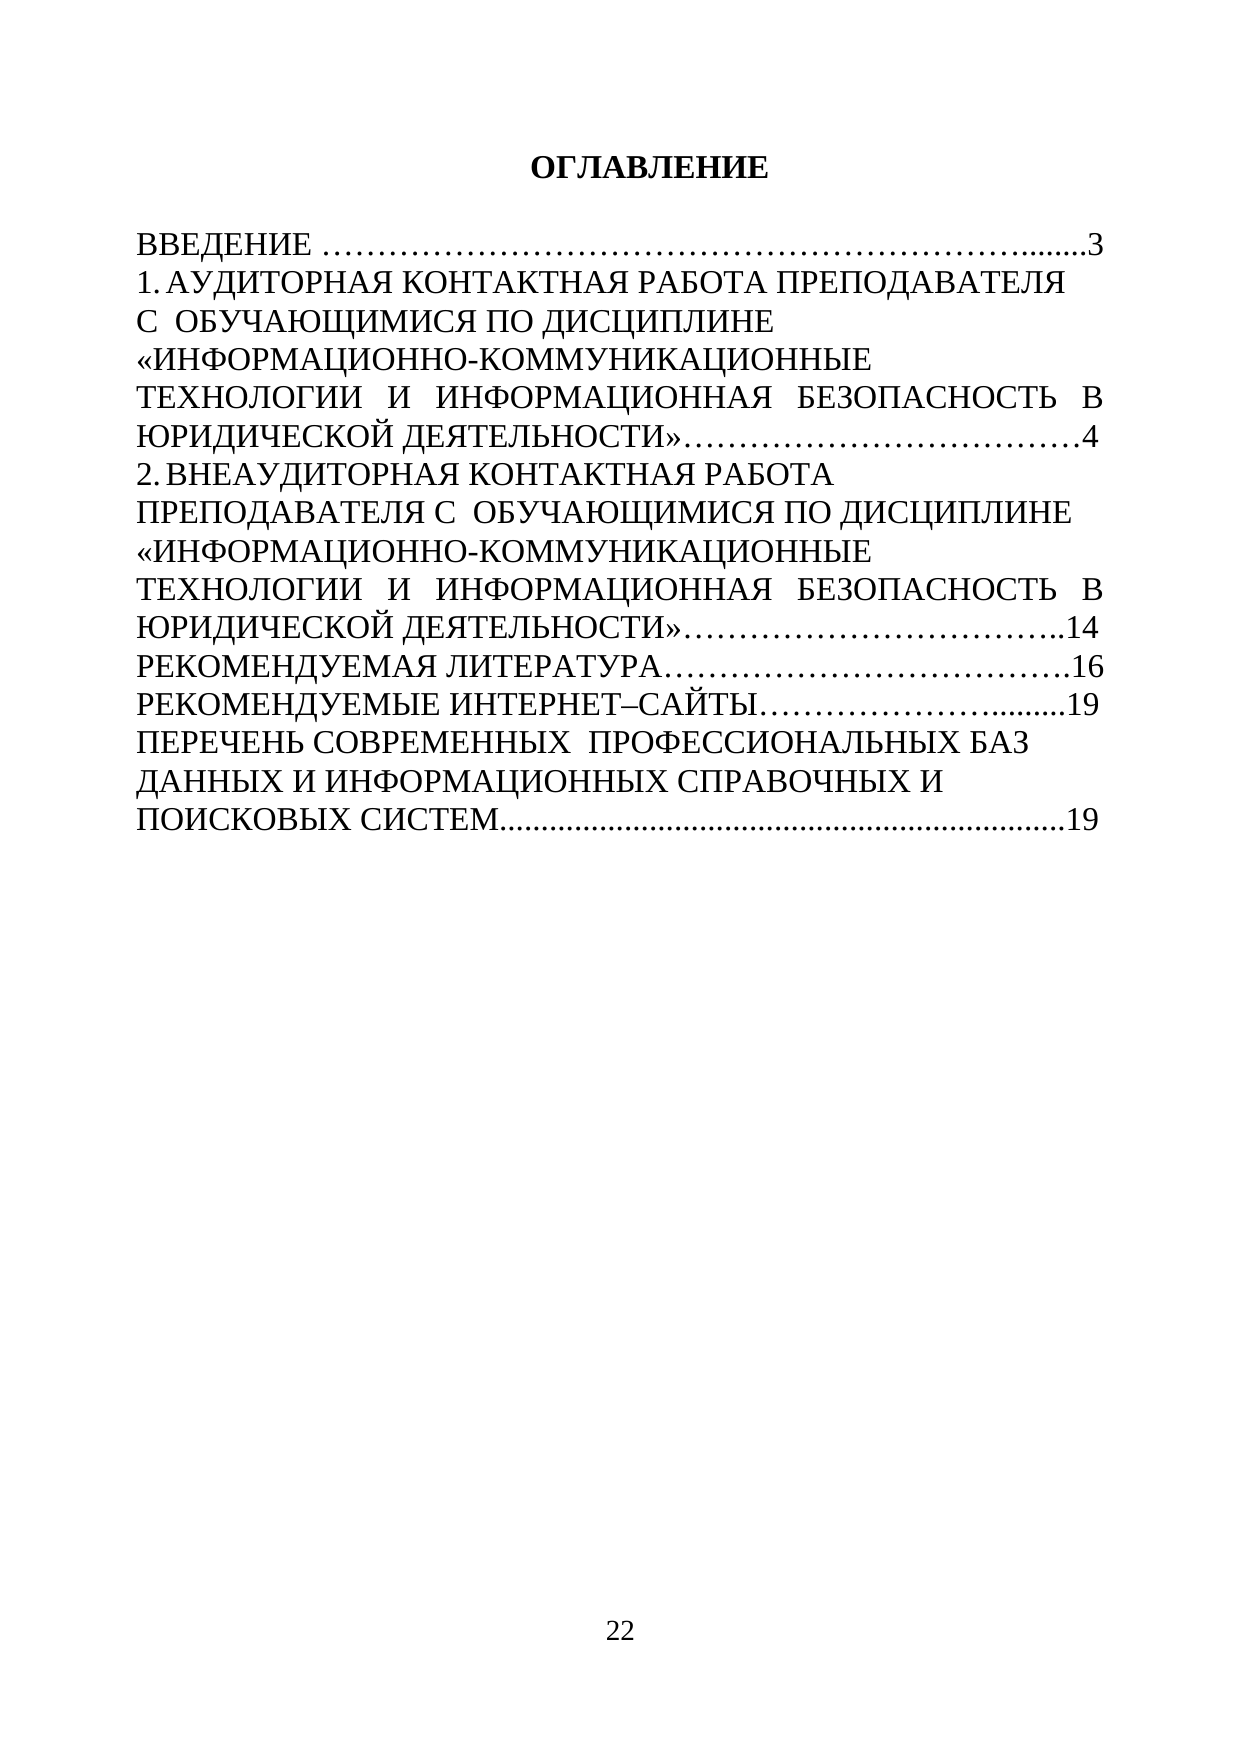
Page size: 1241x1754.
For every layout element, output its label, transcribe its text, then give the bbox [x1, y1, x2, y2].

text «ИНФОРМАЦИОННО-КОММУНИКАЦИОННЫЕ ТЕХНОЛОГИИ И ИНФОРМАЦИОННАЯ БЕЗОПАСНОСТЬ В ЮРИДИЧЕСКОЙ ДЕЯТЕЛЬНОСТИ»……………………………..14 [136, 531, 1104, 646]
list АУДИТОРНАЯ КОНТАКТНАЯ РАБОТА ПРЕПОДАВАТЕЛЯ [136, 263, 1104, 301]
text РЕКОМЕНДУЕМЫЕ ИНТЕРНЕТ–САЙТЫ………………….........19 [136, 684, 1104, 723]
text «ИНФОРМАЦИОННО-КОММУНИКАЦИОННЫЕ ТЕХНОЛОГИИ И ИНФОРМАЦИОННАЯ БЕЗОПАСНОСТЬ В ЮРИДИЧЕСКОЙ ДЕЯТЕЛЬНОСТИ»………………………………4 [136, 339, 1104, 454]
text РЕКОМЕНДУЕМАЯ ЛИТЕРАТУРА……………………………….16 [136, 646, 1104, 684]
text ОГЛАВЛЕНИЕ [136, 148, 1104, 186]
text С ОБУЧАЮЩИМИСЯ ПО ДИСЦИПЛИНЕ [136, 301, 1104, 339]
text поисковых систем....................................................................19 [136, 799, 1104, 838]
text Перечень современных профессиональных баз данных и информационных справочных и [136, 723, 1104, 799]
list ВНЕАУДИТОРНАЯ КОНТАКТНАЯ РАБОТА ПРЕПОДАВАТЕЛЯ С ОБУЧАЮЩИМИСЯ ПО ДИСЦИПЛИНЕ [136, 454, 1104, 531]
